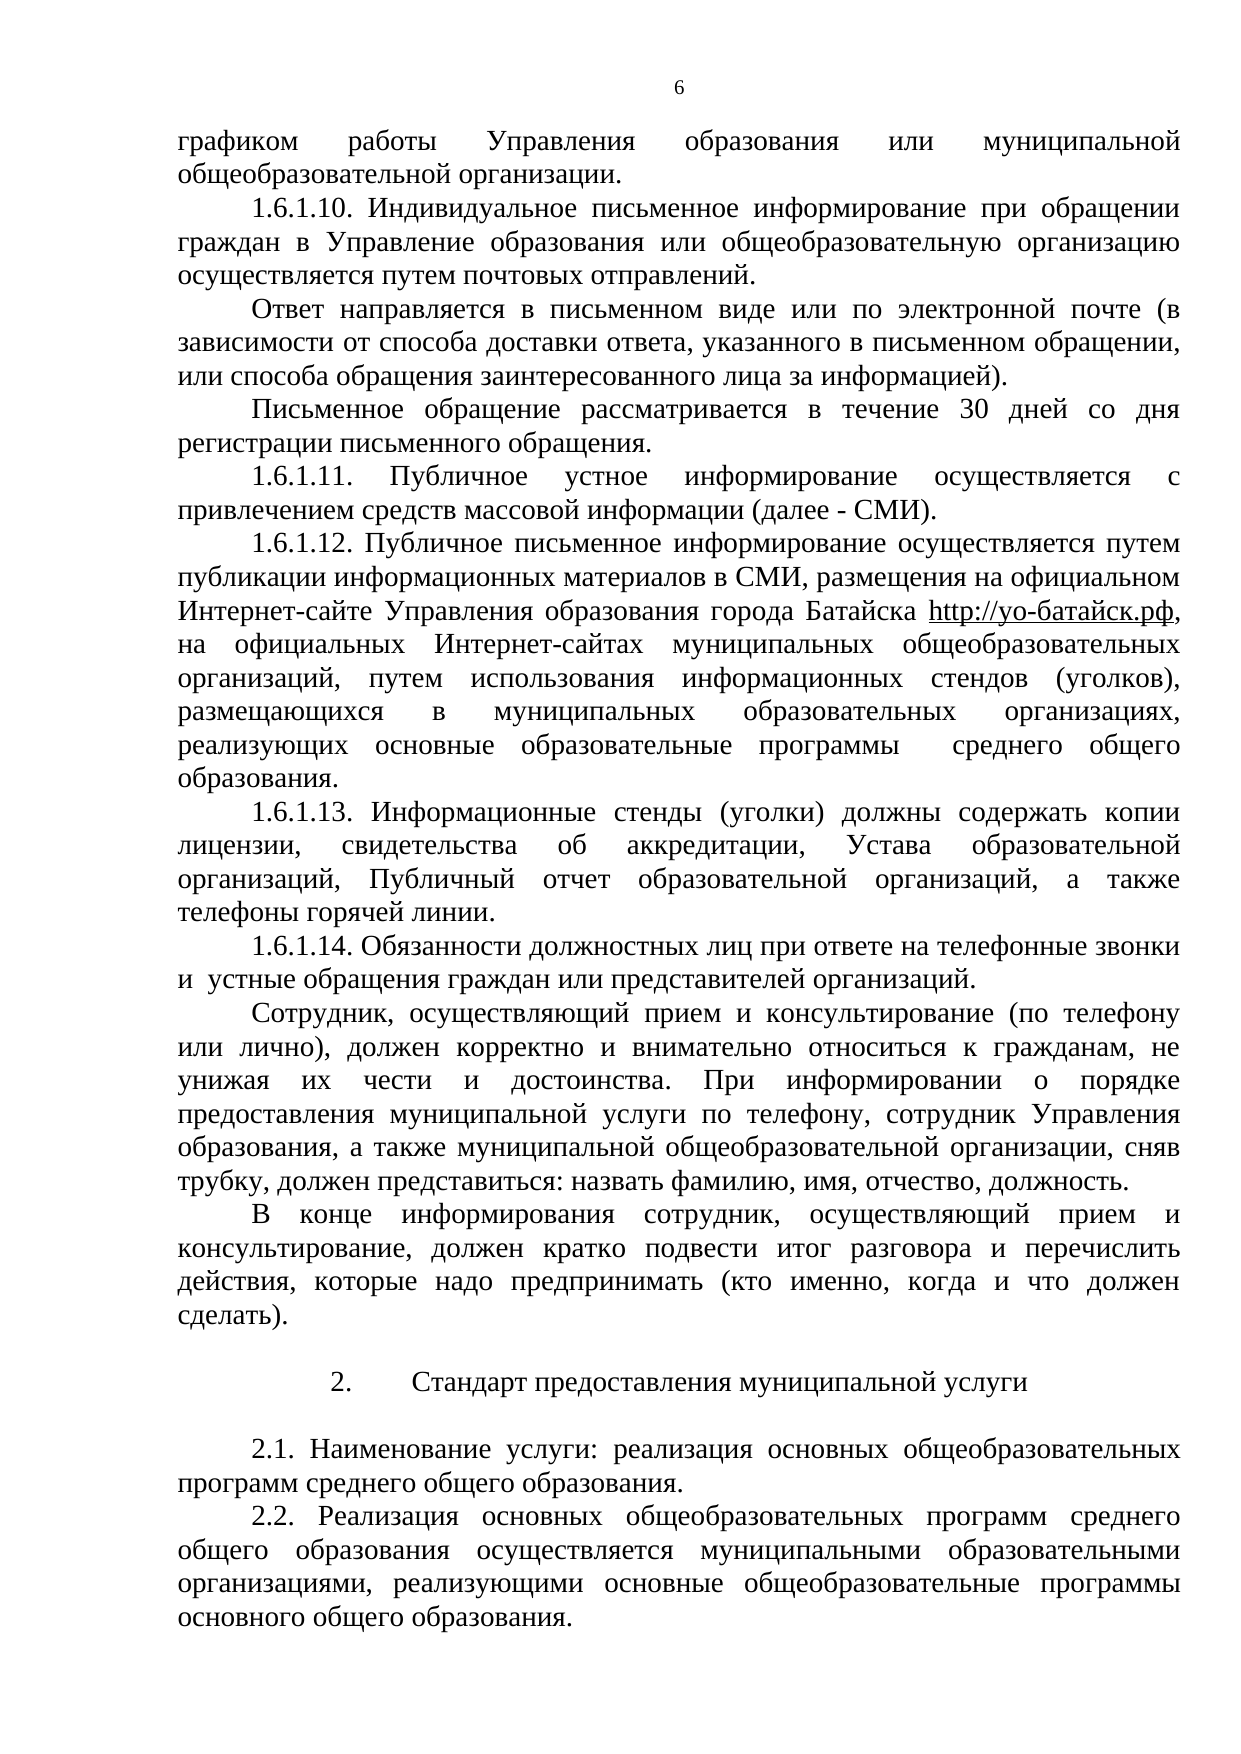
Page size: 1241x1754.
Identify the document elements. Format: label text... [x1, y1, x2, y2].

text 2.2. Реализация основных общеобразовательных программ среднего общего образования осуществляется муниципальными образовательными организациями, реализующими основные общеобразовательные программы основного общего образования. [177, 1498, 1181, 1632]
text В конце информирования сотрудник, осуществляющий прием и консультирование, должен кратко подвести итог разговора и перечислить действия, которые надо предпринимать (кто именно, когда и что должен сделать). [177, 1196, 1181, 1331]
text Ответ направляется в письменном виде или по электронной почте (в зависимости от способа доставки ответа, указанного в письменном обращении, или способа обращения заинтересованного лица за информацией). [177, 291, 1181, 391]
text Письменное обращение рассматривается в течение 30 дней со дня регистрации письменного обращения. [177, 391, 1181, 458]
text Сотрудник, осуществляющий прием и консультирование (по телефону или лично), должен корректно и внимательно относиться к гражданам, не унижая их чести и достоинства. При информировании о порядке предоставления муниципальной услуги по телефону, сотрудник Управления образования, а также муниципальной общеобразовательной организации, сняв трубку, должен представиться: назвать фамилию, имя, отчество, должность. [177, 995, 1181, 1196]
text 1.6.1.13. Информационные стенды (уголки) должны содержать копии лицензии, свидетельства об аккредитации, Устава образовательной организаций, Публичный отчет образовательной организаций, а также телефоны горячей линии. [177, 794, 1181, 928]
text 1.6.1.11. Публичное устное информирование осуществляется с привлечением средств массовой информации (далее - СМИ). [177, 458, 1181, 526]
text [177, 123, 1181, 190]
text 2.1. Наименование услуги: реализация основных общеобразовательных программ среднего общего образования. [177, 1431, 1181, 1498]
text 1.6.1.12. Публичное письменное информирование осуществляется путем публикации информационных материалов в СМИ, размещения на официальном Интернет-сайте Управления образования города Батайска http://уо-батайск.рф, на официальных Интернет-сайтах муниципальных общеобразовательных организаций, путем использования информационных стендов (уголков), размещающихся в муниципальных образовательных организациях, реализующих основные образовательные программы среднего общего образования. [177, 526, 1181, 794]
text 1.6.1.10. Индивидуальное письменное информирование при обращении граждан в Управление образования или общеобразовательную организацию осуществляется путем почтовых отправлений. [177, 190, 1181, 291]
text 1.6.1.14. Обязанности должностных лиц при ответе на телефонные звонки и устные обращения граждан или представителей организаций. [177, 928, 1181, 995]
list Стандарт предоставления муниципальной услуги [177, 1364, 1181, 1398]
